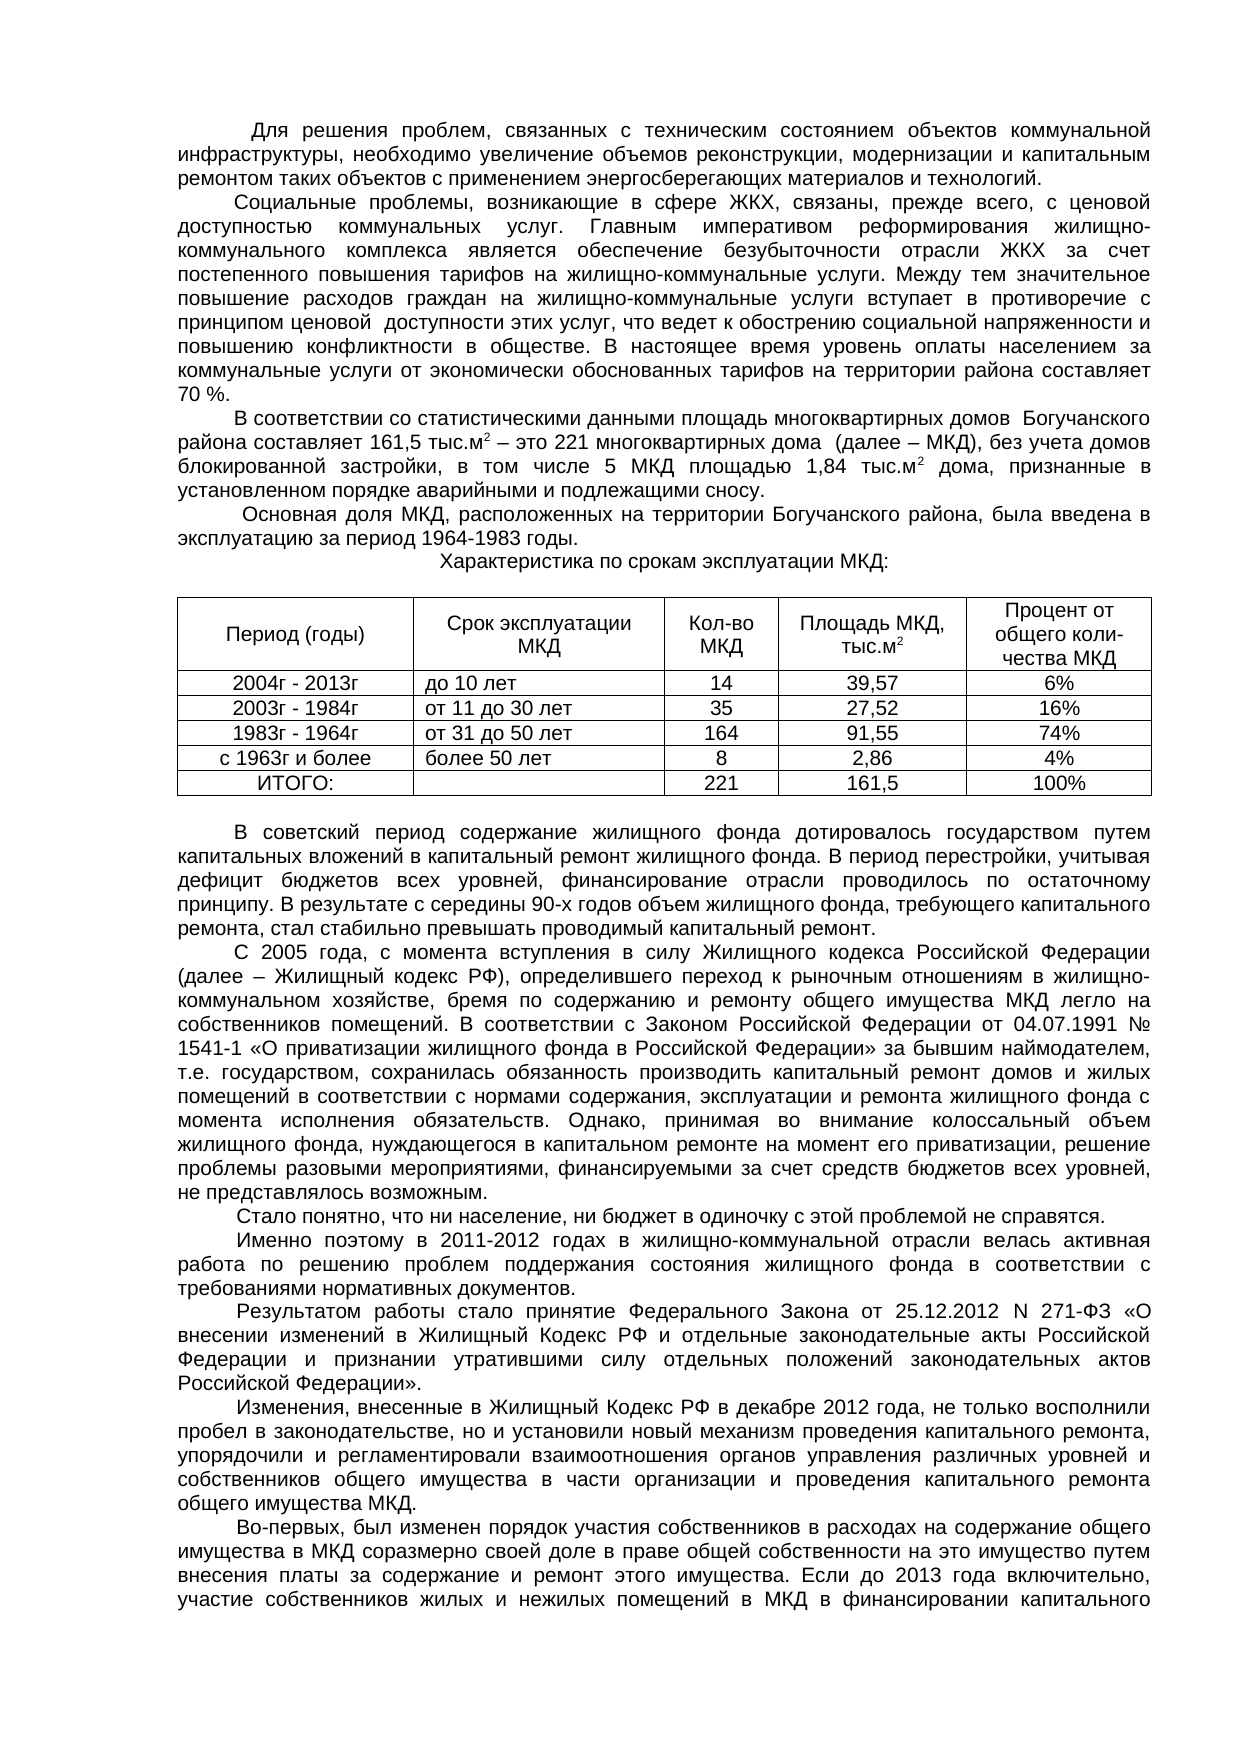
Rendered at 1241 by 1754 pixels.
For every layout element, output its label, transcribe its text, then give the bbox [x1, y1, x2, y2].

table_cell 4% [967, 746, 1151, 770]
table_cell 100% [967, 771, 1151, 795]
table_cell более 50 лет [414, 746, 664, 770]
text Именно поэтому в 2011-2012 годах в жилищно-коммунальной отрасли велась активная работа по решению проблем поддержания состояния жилищного фонда в соответствии с требованиями нормативных документов. [177, 1227, 1152, 1299]
text Для решения проблем, связанных с техническим состоянием объектов коммунальной инфраструктуры, необходимо увеличение объемов реконструкции, модернизации и капитальным ремонтом таких объектов с применением энергосберегающих материалов и технологий. [177, 118, 1152, 190]
table_cell 221 [665, 771, 778, 795]
table_cell 2003г - 1984г [178, 696, 413, 720]
table_cell 1983г - 1964г [178, 721, 413, 745]
text Изменения, внесенные в Жилищный Кодекс РФ в декабре 2012 года, не только восполнили пробел в законодательстве, но и установили новый механизм проведения капитального ремонта, упорядочили и регламентировали взаимоотношения органов управления различных уровней и собственников общего имущества в части организации и проведения капитального ремонта общего имущества МКД. [177, 1395, 1152, 1515]
text Характеристика по срокам эксплуатации МКД: [177, 549, 1152, 573]
text В советский период содержание жилищного фонда дотировалось государством путем капитальных вложений в капитальный ремонт жилищного фонда. В период перестройки, учитывая дефицит бюджетов всех уровней, финансирование отрасли проводилось по остаточному принципу. В результате с середины 90-х годов объем жилищного фонда, требующего капитального ремонта, стал стабильно превышать проводимый капитальный ремонт. [177, 820, 1152, 940]
table_cell 161,5 [779, 771, 966, 795]
table_cell 2004г - 2013г [178, 671, 413, 695]
text Результатом работы стало принятие Федерального Закона от 25.12.2012 N 271-ФЗ «О внесении изменений в Жилищный Кодекс РФ и отдельные законодательные акты Российской Федерации и признании утратившими силу отдельных положений законодательных актов Российской Федерации». [177, 1299, 1152, 1395]
table_cell от 11 до 30 лет [414, 696, 664, 720]
text Стало понятно, что ни население, ни бюджет в одиночку с этой проблемой не справятся. [177, 1203, 1152, 1227]
table_cell 91,55 [779, 721, 966, 745]
table_cell 27,52 [779, 696, 966, 720]
table_cell 6% [967, 671, 1151, 695]
table_header Срок эксплуатации МКД [414, 598, 664, 670]
table_header Процент от общего коли-чества МКД [967, 598, 1151, 670]
table_header Кол-во МКД [665, 598, 778, 670]
table_cell 74% [967, 721, 1151, 745]
table_cell с 1963г и более [178, 746, 413, 770]
table_cell 14 [665, 671, 778, 695]
table_cell 2,86 [779, 746, 966, 770]
table_cell 39,57 [779, 671, 966, 695]
table_cell 164 [665, 721, 778, 745]
table_cell до 10 лет [414, 671, 664, 695]
table_cell от 31 до 50 лет [414, 721, 664, 745]
table_cell 16% [967, 696, 1151, 720]
text В соответствии со статистическими данными площадь многоквартирных домов Богучанского района составляет 161,5 тыс.м2 – это 221 многоквартирных дома (далее – МКД), без учета домов блокированной застройки, в том числе 5 МКД площадью 1,84 тыс.м2 дома, признанные в установленном порядке аварийными и подлежащими сносу. [177, 406, 1152, 501]
text С 2005 года, с момента вступления в силу Жилищного кодекса Российской Федерации (далее – Жилищный кодекс РФ), определившего переход к рыночным отношениям в жилищно-коммунальном хозяйстве, бремя по содержанию и ремонту общего имущества МКД легло на собственников помещений. В соответствии с Законом Российской Федерации от 04.07.1991 № 1541-1 «О приватизации жилищного фонда в Российской Федерации» за бывшим наймодателем, т.е. государством, сохранилась обязанность производить капитальный ремонт домов и жилых помещений в соответствии с нормами содержания, эксплуатации и ремонта жилищного фонда с момента исполнения обязательств. Однако, принимая во внимание колоссальный объем жилищного фонда, нуждающегося в капитальном ремонте на момент его приватизации, решение проблемы разовыми мероприятиями, финансируемыми за счет средств бюджетов всех уровней, не представлялось возможным. [177, 940, 1152, 1203]
table_header Площадь МКД, тыс.м2 [779, 598, 966, 670]
text Основная доля МКД, расположенных на территории Богучанского района, была введена в эксплуатацию за период 1964-1983 годы. [177, 501, 1152, 549]
text Социальные проблемы, возникающие в сфере ЖКХ, связаны, прежде всего, с ценовой доступностью коммунальных услуг. Главным императивом реформирования жилищно-коммунального комплекса является обеспечение безубыточности отрасли ЖКХ за счет постепенного повышения тарифов на жилищно-коммунальные услуги. Между тем значительное повышение расходов граждан на жилищно-коммунальные услуги вступает в противоречие с принципом ценовой доступности этих услуг, что ведет к обострению социальной напряженности и повышению конфликтности в обществе. В настоящее время уровень оплаты населением за коммунальные услуги от экономически обоснованных тарифов на территории района составляет 70 %. [177, 190, 1152, 406]
table_cell ИТОГО: [178, 771, 413, 795]
table_cell 35 [665, 696, 778, 720]
table_cell 8 [665, 746, 778, 770]
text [177, 1515, 1152, 1611]
table_header Период (годы) [178, 598, 413, 670]
table_cell [414, 771, 664, 795]
